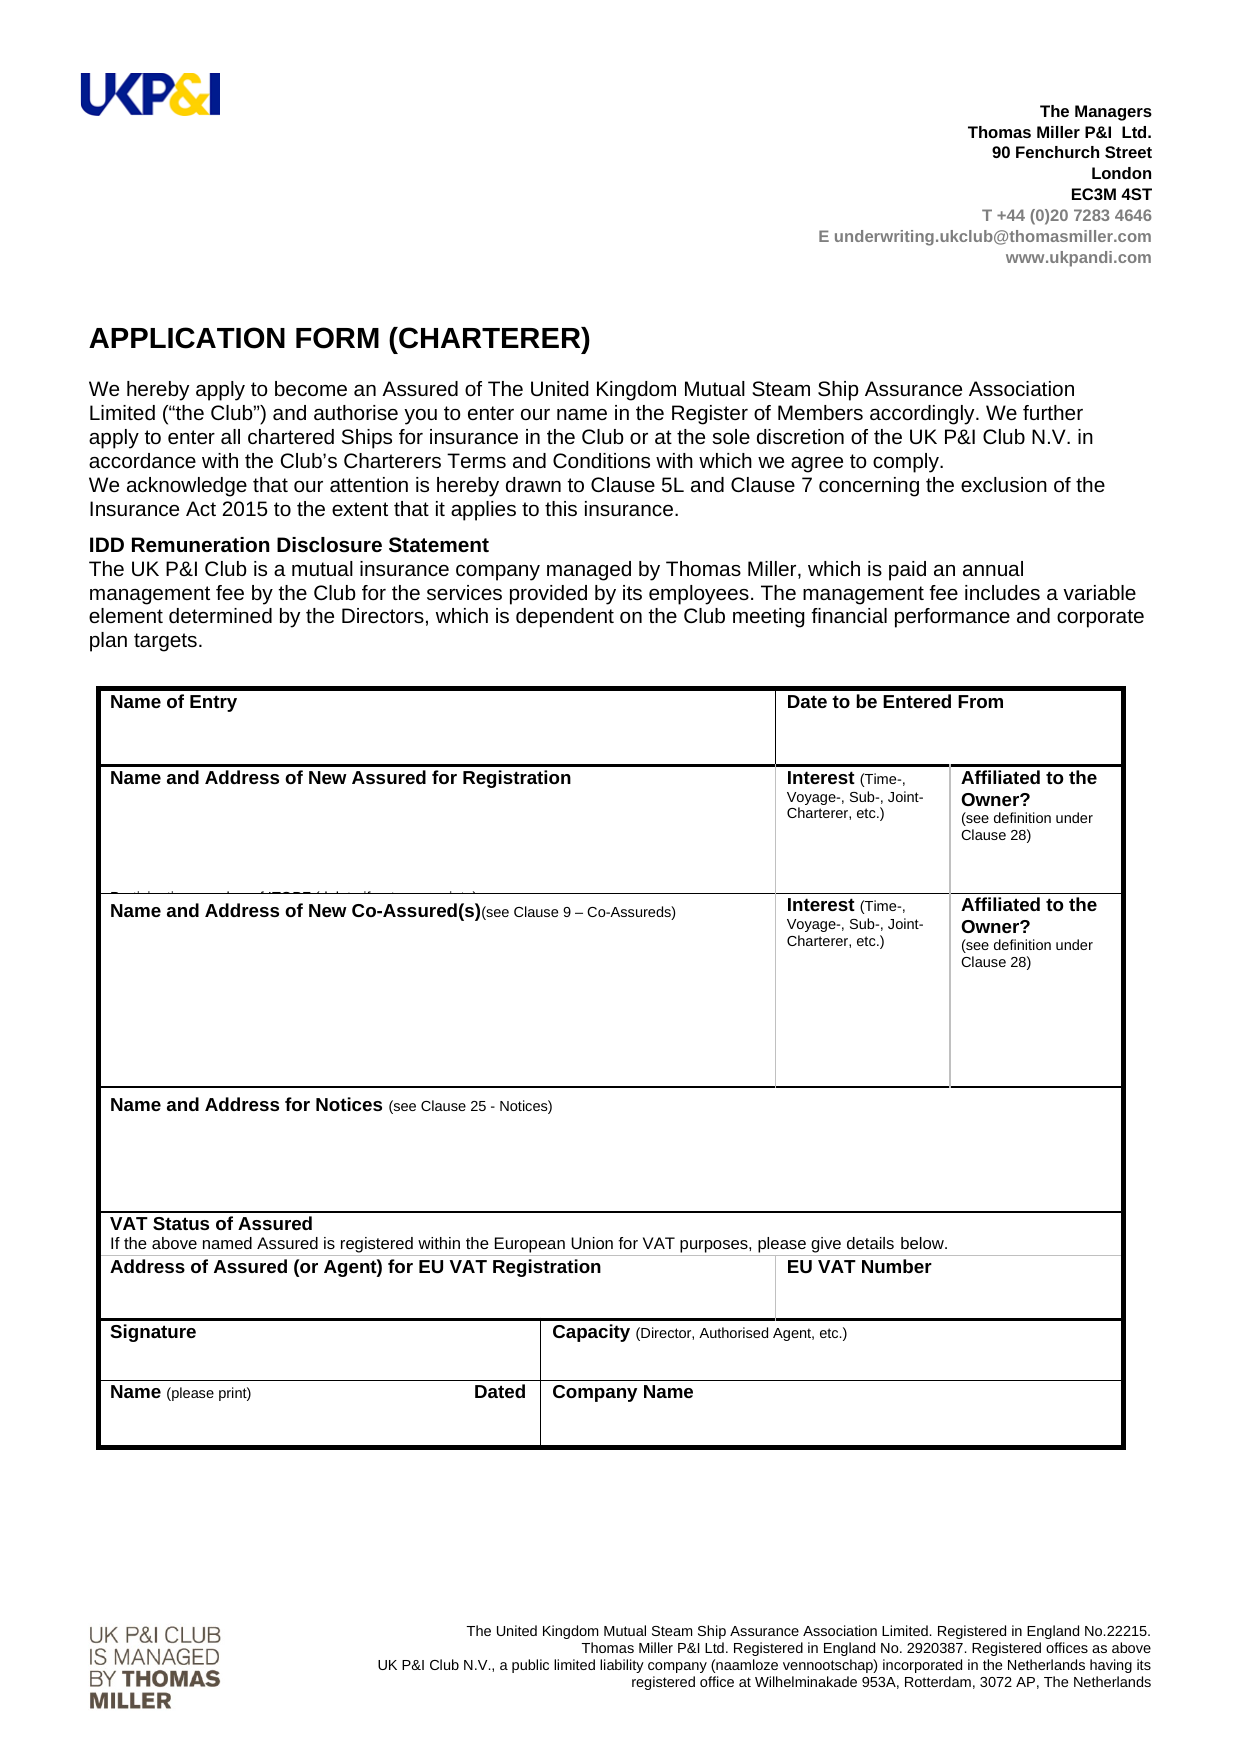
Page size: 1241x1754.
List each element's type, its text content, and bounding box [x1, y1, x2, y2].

table_cell Affiliated to the Owner? (see definition under Clause 28) [951, 767, 1121, 893]
picture [0, 1535, 300, 1754]
table_cell Name and Address for Notices (see Clause 25 - Notices) Email Address: Fax Number: [101, 1088, 1121, 1211]
table_cell Company Name [541, 1381, 1121, 1445]
text The UK P&I Club is a mutual insurance company managed by Thomas Miller, which is paid an annual management fee by the Club for the services provided by its employees. The management fee includes a variable element determined by the Directors, which is dependent on the Club meeting financial performance and corporate plan targets. [89, 556, 1151, 652]
table_header Name of Entry [101, 691, 775, 764]
table_cell Address of Assured (or Agent) for EU VAT Registration [101, 1256, 775, 1318]
table_cell EU VAT Number [776, 1256, 1121, 1318]
table_cell Name and Address of New Assured for Registration Participating member of ITOPF (delete if not appropriate) [101, 767, 775, 893]
table_cell Signature [101, 1321, 540, 1380]
subtitle APPLICATION FORM (CHARTERER) [89, 322, 1137, 355]
table_cell Interest (Time-, Voyage-, Sub-, Joint- Charterer, etc.) [776, 767, 949, 893]
text We acknowledge that our attention is hereby drawn to Clause 5L and Clause 7 concerning the exclusion of the Insurance Act 2015 to the extent that it applies to this insurance. [89, 472, 1137, 520]
text We hereby apply to become an Assured of The United Kingdom Mutual Steam Ship Assurance Association Limited (“the Club”) and authorise you to enter our name in the Register of Members accordingly. We further apply to enter all chartered Ships for insurance in the Club or at the sole discretion of the UK P&I Club N.V. in accordance with the Club’s Charterers Terms and Conditions with which we agree to comply. [89, 377, 1137, 472]
table_cell Interest (Time-, Voyage-, Sub-, Joint- Charterer, etc.) [776, 894, 949, 1086]
table_cell Name (please print) Dated [101, 1381, 540, 1445]
table_cell VAT Status of Assured If the above named Assured is registered within the European Union for VAT purposes, please give details below. [101, 1213, 1121, 1255]
picture [80, 73, 220, 116]
table_header Date to be Entered From [776, 691, 1121, 764]
text IDD Remuneration Disclosure Statement [89, 532, 1151, 556]
table_cell Affiliated to the Owner? (see definition under Clause 28) [951, 894, 1121, 1086]
table_cell Name and Address of New Co-Assured(s)(see Clause 9 – Co-Assureds) [101, 894, 775, 1086]
table_cell Capacity (Director, Authorised Agent, etc.) [541, 1321, 1121, 1380]
